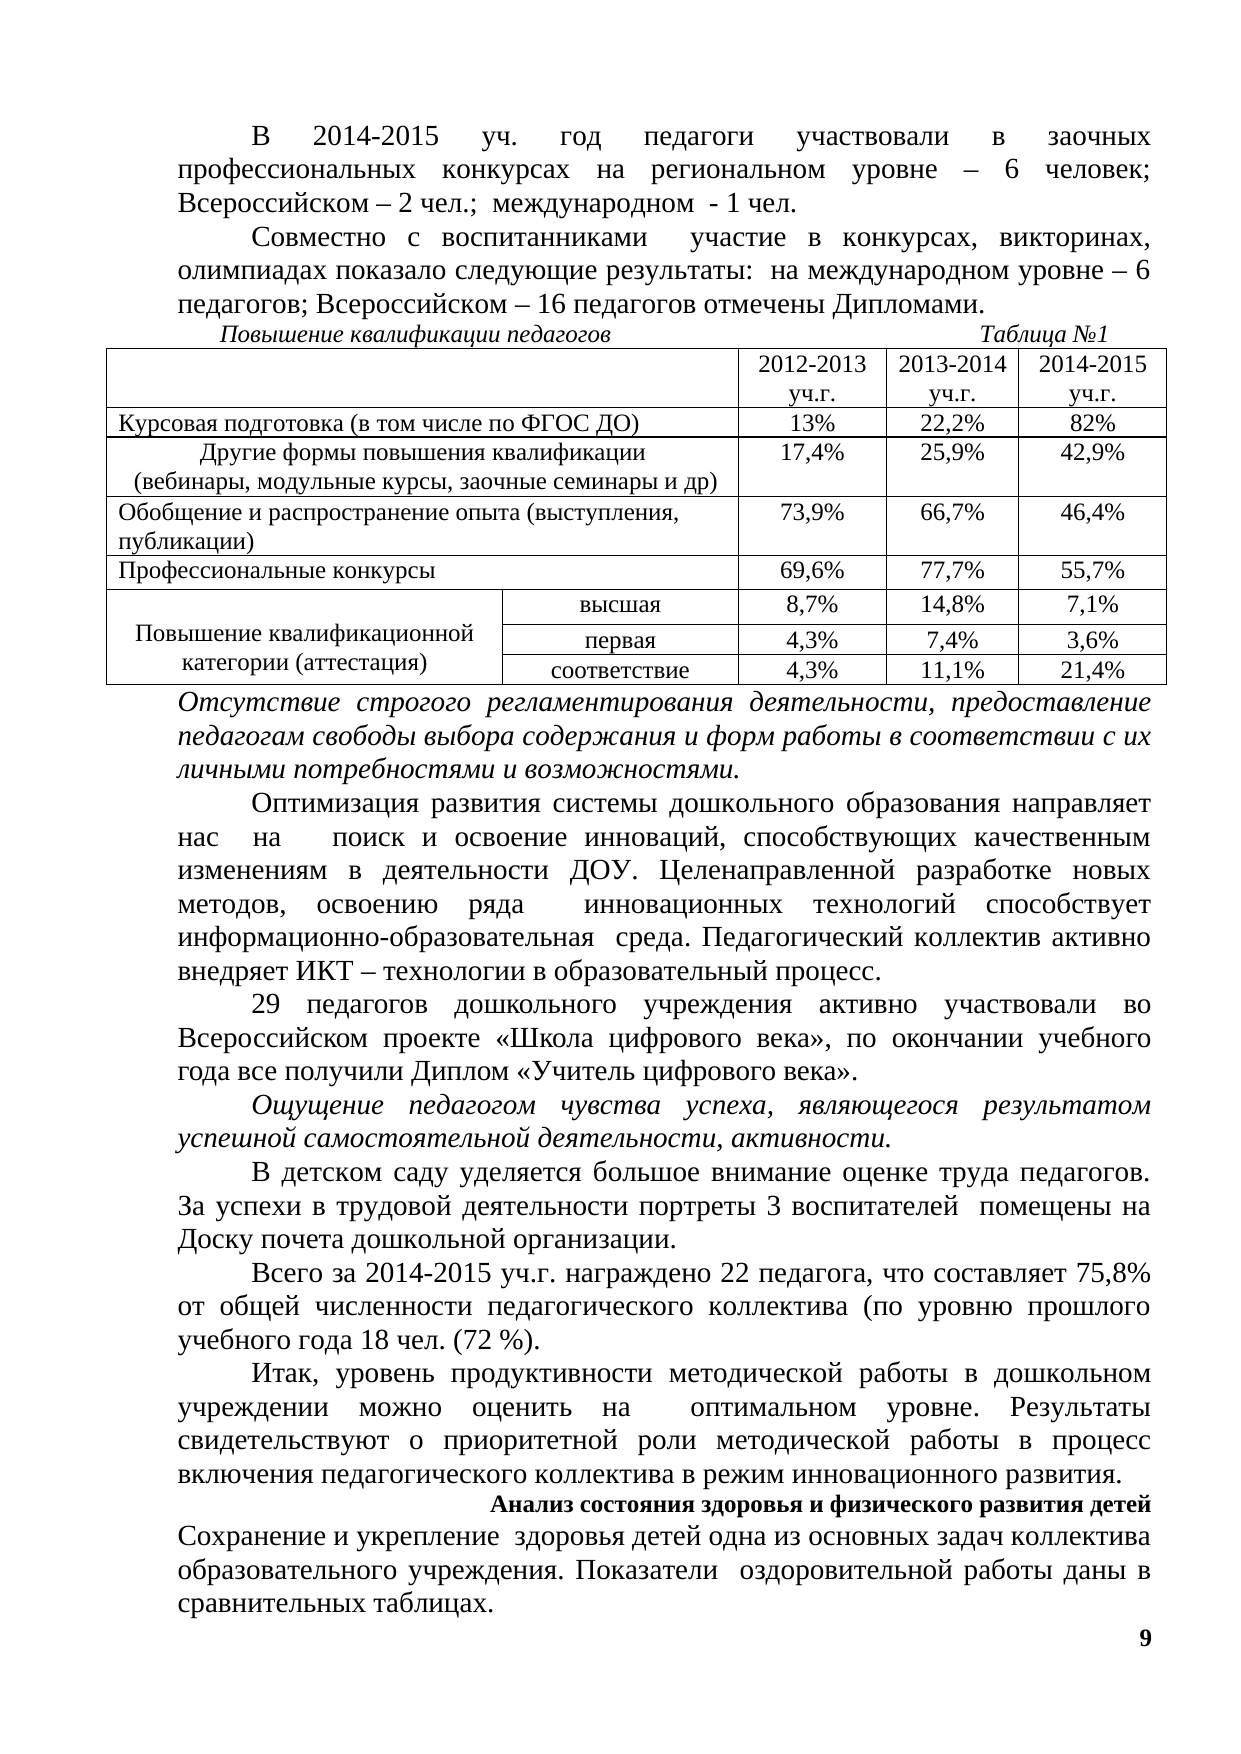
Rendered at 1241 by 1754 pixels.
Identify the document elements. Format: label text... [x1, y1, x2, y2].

table_cell Повышение квалификационной категории (аттестация) [107, 590, 502, 683]
table_header 2014-2015 уч.г. [1019, 349, 1166, 407]
table_cell 66,7% [887, 497, 1018, 554]
text Повышение квалификации педагогов Таблица №1 [118, 319, 1152, 348]
table_cell 21,4% [1019, 655, 1166, 683]
table_cell первая [503, 625, 738, 654]
text Итак, уровень продуктивности методической работы в дошкольном учреждении можно оценить на оптимальном уровне. Результаты свидетельствуют о приоритетной роли методической работы в процесс включения педагогического коллектива в режим инновационного развития. [177, 1355, 1152, 1489]
table_cell Другие формы повышения квалификации (вебинары, модульные курсы, заочные семинары и др) [107, 438, 738, 496]
table_cell высшая [503, 590, 738, 624]
text В детском саду уделяется большое внимание оценке труда педагогов. За успехи в трудовой деятельности портреты 3 воспитателей помещены на Доску почета дошкольной организации. [177, 1154, 1152, 1255]
table_cell 42,9% [1019, 438, 1166, 496]
table_header [107, 349, 738, 407]
table_cell 4,3% [739, 655, 886, 683]
text Оптимизация развития системы дошкольного образования направляет нас на поиск и освоение инноваций, способствующих качественным изменениям в деятельности ДОУ. Целенаправленной разработке новых методов, освоению ряда инновационных технологий способствует информационно-образовательная среда. Педагогический коллектив активно внедряет ИКТ – технологии в образовательный процесс. [177, 785, 1152, 986]
table_cell 55,7% [1019, 556, 1166, 588]
table_cell 46,4% [1019, 497, 1166, 554]
table_cell Курсовая подготовка (в том числе по ФГОС ДО) [107, 408, 738, 436]
table_cell 7,1% [1019, 590, 1166, 624]
table_cell 77,7% [887, 556, 1018, 588]
table_cell 4,3% [739, 625, 886, 654]
table_cell 3,6% [1019, 625, 1166, 654]
table_cell соответствие [503, 655, 738, 683]
table_cell 82% [1019, 408, 1166, 436]
text Совместно с воспитанниками участие в конкурсах, викторинах, олимпиадах показало следующие результаты: на международном уровне – 6 педагогов; Всероссийском – 16 педагогов отмечены Дипломами. [177, 219, 1152, 319]
table_cell 17,4% [739, 438, 886, 496]
table_cell 22,2% [887, 408, 1018, 436]
table_cell 8,7% [739, 590, 886, 624]
table_cell Профессиональные конкурсы [107, 556, 738, 588]
text Всего за 2014-2015 уч.г. награждено 22 педагога, что составляет 75,8% от общей численности педагогического коллектива (по уровню прошлого учебного года 18 чел. (72 %). [177, 1255, 1152, 1355]
text Анализ состояния здоровья и физического развития детей [177, 1489, 1152, 1518]
table_cell 73,9% [739, 497, 886, 554]
table_cell Обобщение и распространение опыта (выступления, публикации) [107, 497, 738, 554]
table_cell 7,4% [887, 625, 1018, 654]
table_cell 69,6% [739, 556, 886, 588]
table_cell 25,9% [887, 438, 1018, 496]
table_header 2012-2013 уч.г. [739, 349, 886, 407]
text Сохранение и укрепление здоровья детей одна из основных задач коллектива образовательного учреждения. Показатели оздоровительной работы даны в сравнительных таблицах. [177, 1518, 1152, 1619]
text Отсутствие строгого регламентирования деятельности, предоставление педагогам свободы выбора содержания и форм работы в соответствии с их личными потребностями и возможностями. [177, 685, 1152, 785]
text В 2014-2015 уч. год педагоги участвовали в заочных профессиональных конкурсах на региональном уровне – 6 человек; Всероссийском – 2 чел.; международном - 1 чел. [177, 118, 1152, 219]
table_cell 11,1% [887, 655, 1018, 683]
text Ощущение педагогом чувства успеха, являющегося результатом успешной самостоятельной деятельности, активности. [177, 1087, 1152, 1154]
table_cell 14,8% [887, 590, 1018, 624]
text 29 педагогов дошкольного учреждения активно участвовали во Всероссийском проекте «Школа цифрового века», по окончании учебного года все получили Диплом «Учитель цифрового века». [177, 986, 1152, 1087]
table_header 2013-2014 уч.г. [887, 349, 1018, 407]
table_cell 13% [739, 408, 886, 436]
